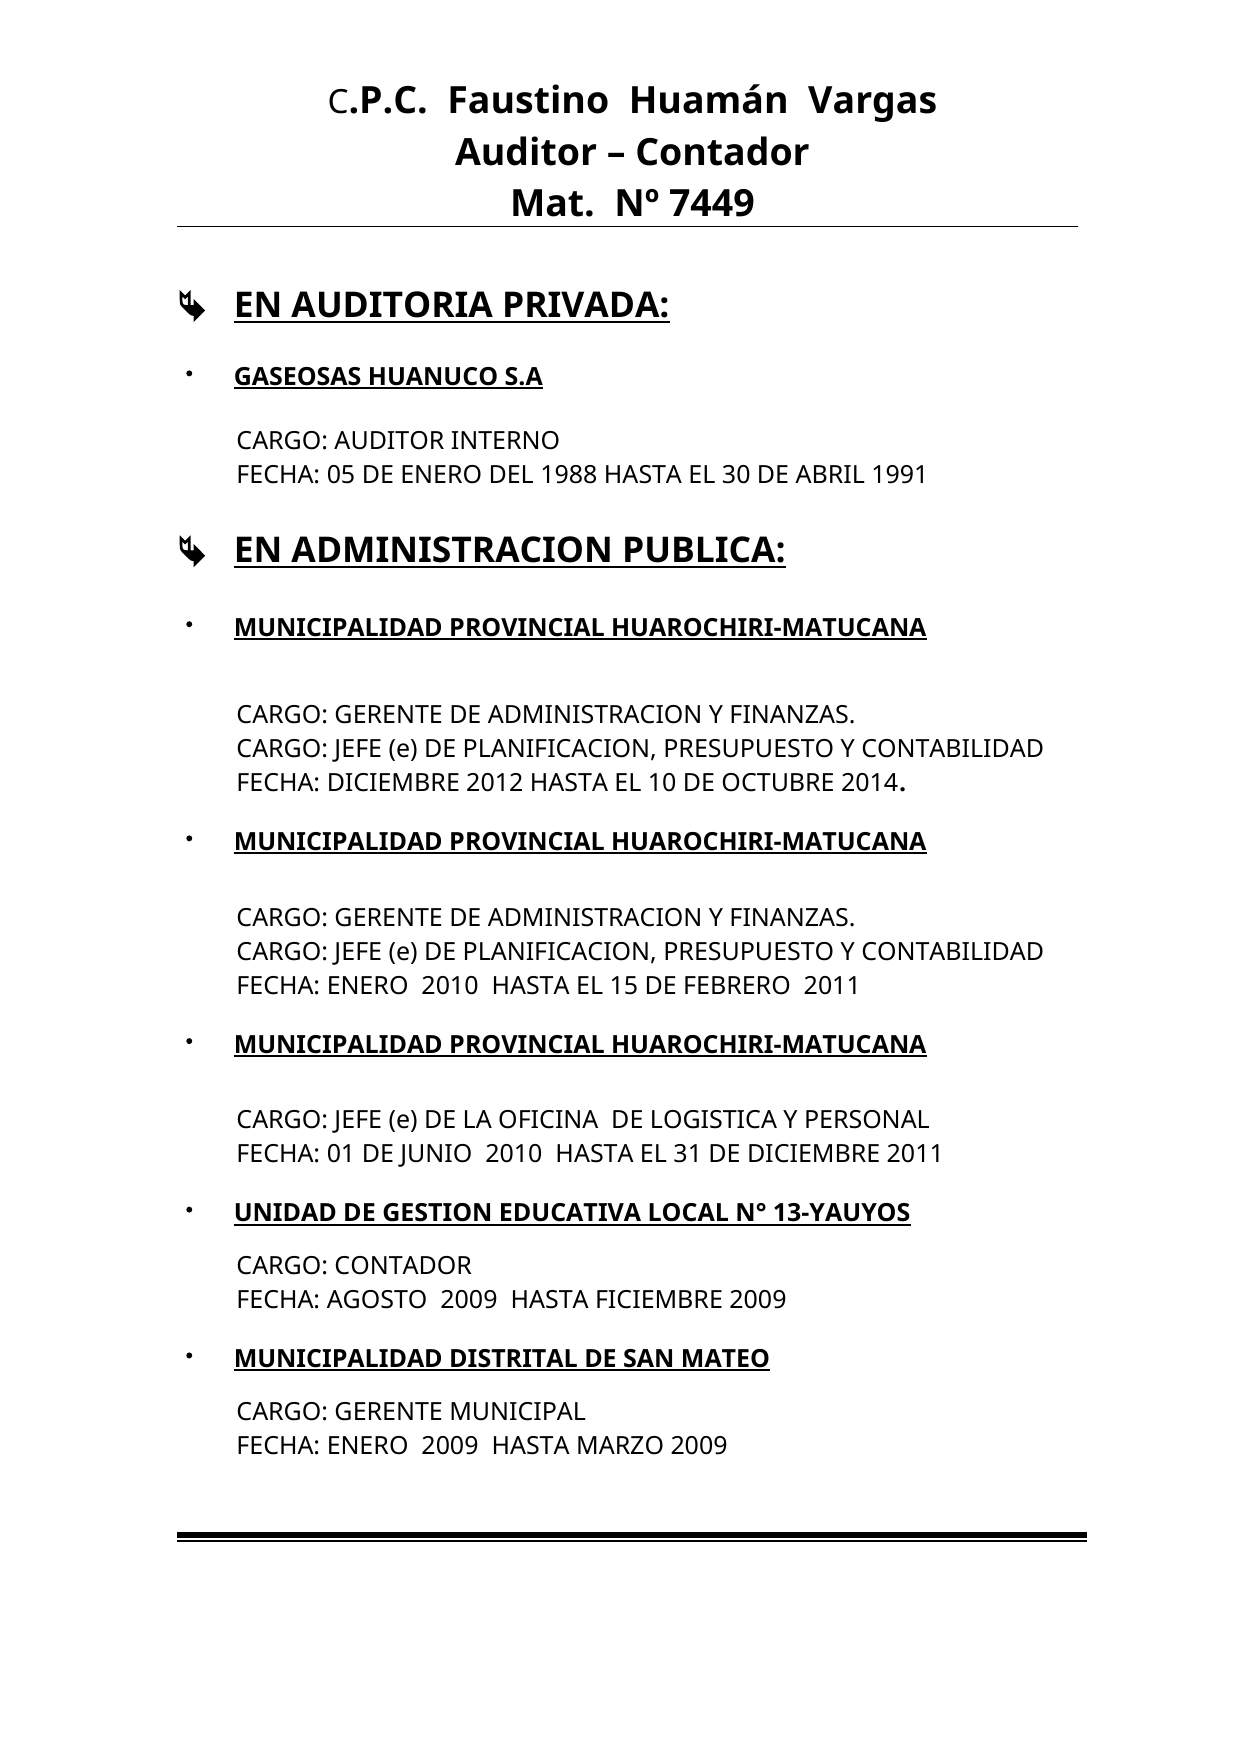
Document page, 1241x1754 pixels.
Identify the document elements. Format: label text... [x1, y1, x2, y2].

text CARGO: CONTADOR [236, 1248, 1087, 1282]
list MUNICIPALIDAD PROVINCIAL HUAROCHIRI-MATUCANA [177, 1024, 1087, 1062]
text CARGO: GERENTE DE ADMINISTRACION Y FINANZAS. [236, 899, 1087, 933]
text CARGO: JEFE (e) DE LA OFICINA DE LOGISTICA Y PERSONAL [236, 1102, 1087, 1136]
list MUNICIPALIDAD PROVINCIAL HUAROCHIRI-MATUCANA [177, 822, 1087, 859]
list UNIDAD DE GESTION EDUCATIVA LOCAL N° 13-YAUYOS [177, 1193, 1087, 1231]
text CARGO: GERENTE MUNICIPAL [236, 1393, 1087, 1428]
text CARGO: GERENTE DE ADMINISTRACION Y FINANZAS. [236, 697, 1087, 731]
text FECHA: DICIEMBRE 2012 HASTA EL 10 DE OCTUBRE 2014. [236, 765, 1087, 799]
text FECHA: AGOSTO 2009 HASTA FICIEMBRE 2009 [236, 1282, 1087, 1316]
text CARGO: JEFE (e) DE PLANIFICACION, PRESUPUESTO Y CONTABILIDAD [236, 731, 1087, 765]
list EN AUDITORIA PRIVADA: [177, 280, 1087, 328]
list MUNICIPALIDAD PROVINCIAL HUAROCHIRI-MATUCANA [177, 607, 1087, 645]
list EN ADMINISTRACION PUBLICA: [177, 525, 1087, 573]
list MUNICIPALIDAD DISTRITAL DE SAN MATEO [177, 1338, 1087, 1376]
text FECHA: 01 DE JUNIO 2010 HASTA EL 31 DE DICIEMBRE 2011 [236, 1136, 1087, 1170]
text CARGO: JEFE (e) DE PLANIFICACION, PRESUPUESTO Y CONTABILIDAD [236, 933, 1087, 967]
text CARGO: AUDITOR INTERNO [233, 423, 1087, 457]
text FECHA: ENERO 2009 HASTA MARZO 2009 [236, 1428, 1087, 1462]
text FECHA: 05 DE ENERO DEL 1988 HASTA EL 30 DE ABRIL 1991 [233, 457, 1087, 491]
list GASEOSAS HUANUCO S.A [177, 356, 1087, 394]
text FECHA: ENERO 2010 HASTA EL 15 DE FEBRERO 2011 [236, 967, 1087, 1001]
